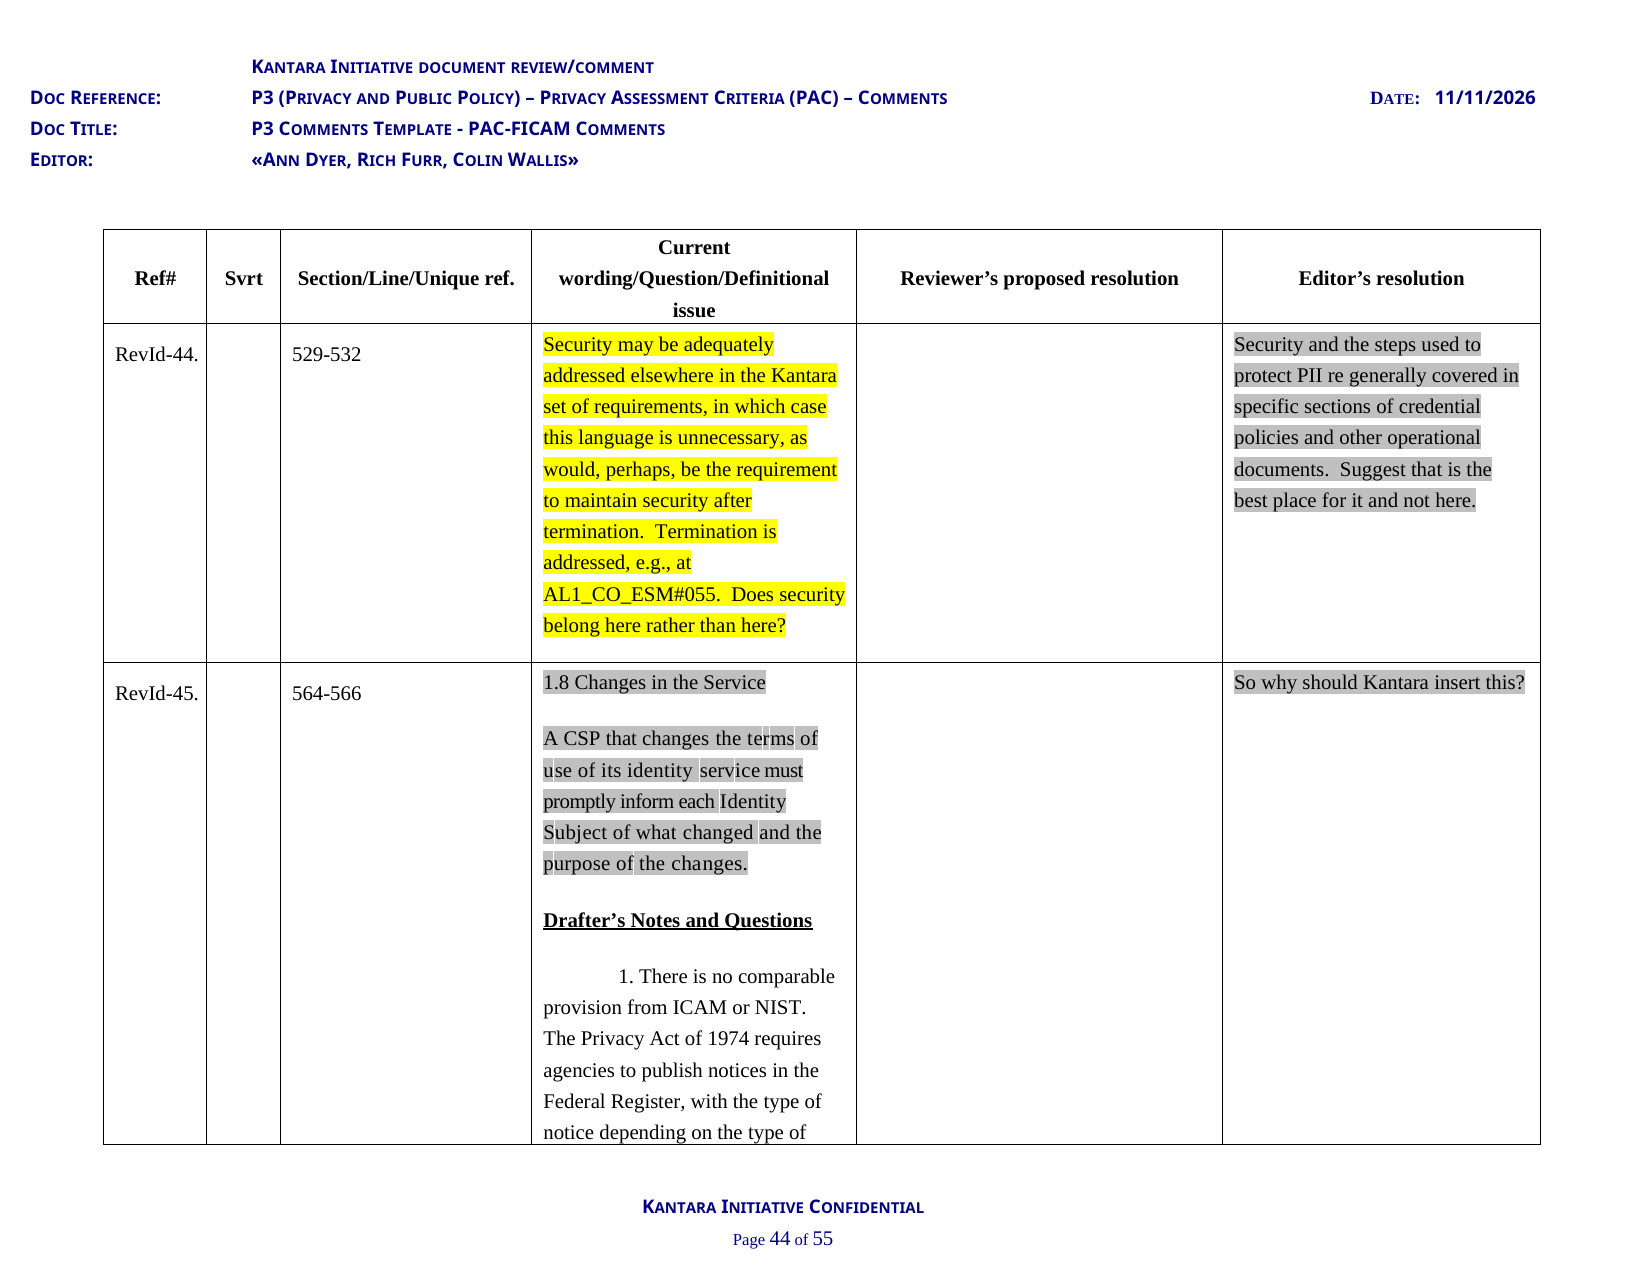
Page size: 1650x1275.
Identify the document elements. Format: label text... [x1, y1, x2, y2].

table_cell [104, 663, 206, 1144]
table_header Current wording/Question/Definitional issue [532, 230, 856, 323]
table_cell Security and the steps used to protect PII re generally covered in specific sections of credential policies and other operational documents. Suggest that is the best place for it and not here. [1223, 324, 1540, 662]
table_header Section/Line/Unique ref. [281, 230, 531, 323]
table_header Editor’s resolution [1223, 230, 1540, 323]
table_cell 564-566 [281, 663, 531, 1144]
table_cell So why should Kantara insert this? [1223, 663, 1540, 1144]
table_header Svrt [207, 230, 280, 323]
table_header Ref# [104, 230, 206, 323]
table_cell 529-532 [281, 324, 531, 662]
table_cell [857, 663, 1222, 1144]
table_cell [532, 663, 856, 1144]
table_cell [104, 324, 206, 662]
table_cell [857, 324, 1222, 662]
table_cell [207, 663, 280, 1144]
table_cell [207, 324, 280, 662]
table_cell Security may be adequately addressed elsewhere in the Kantara set of requirements, in which case this language is unnecessary, as would, perhaps, be the requirement to maintain security after termination. Termination is addressed, e.g., at AL1_CO_ESM#055. Does security belong here rather than here? [532, 324, 856, 662]
table_header Reviewer’s proposed resolution [857, 230, 1222, 323]
